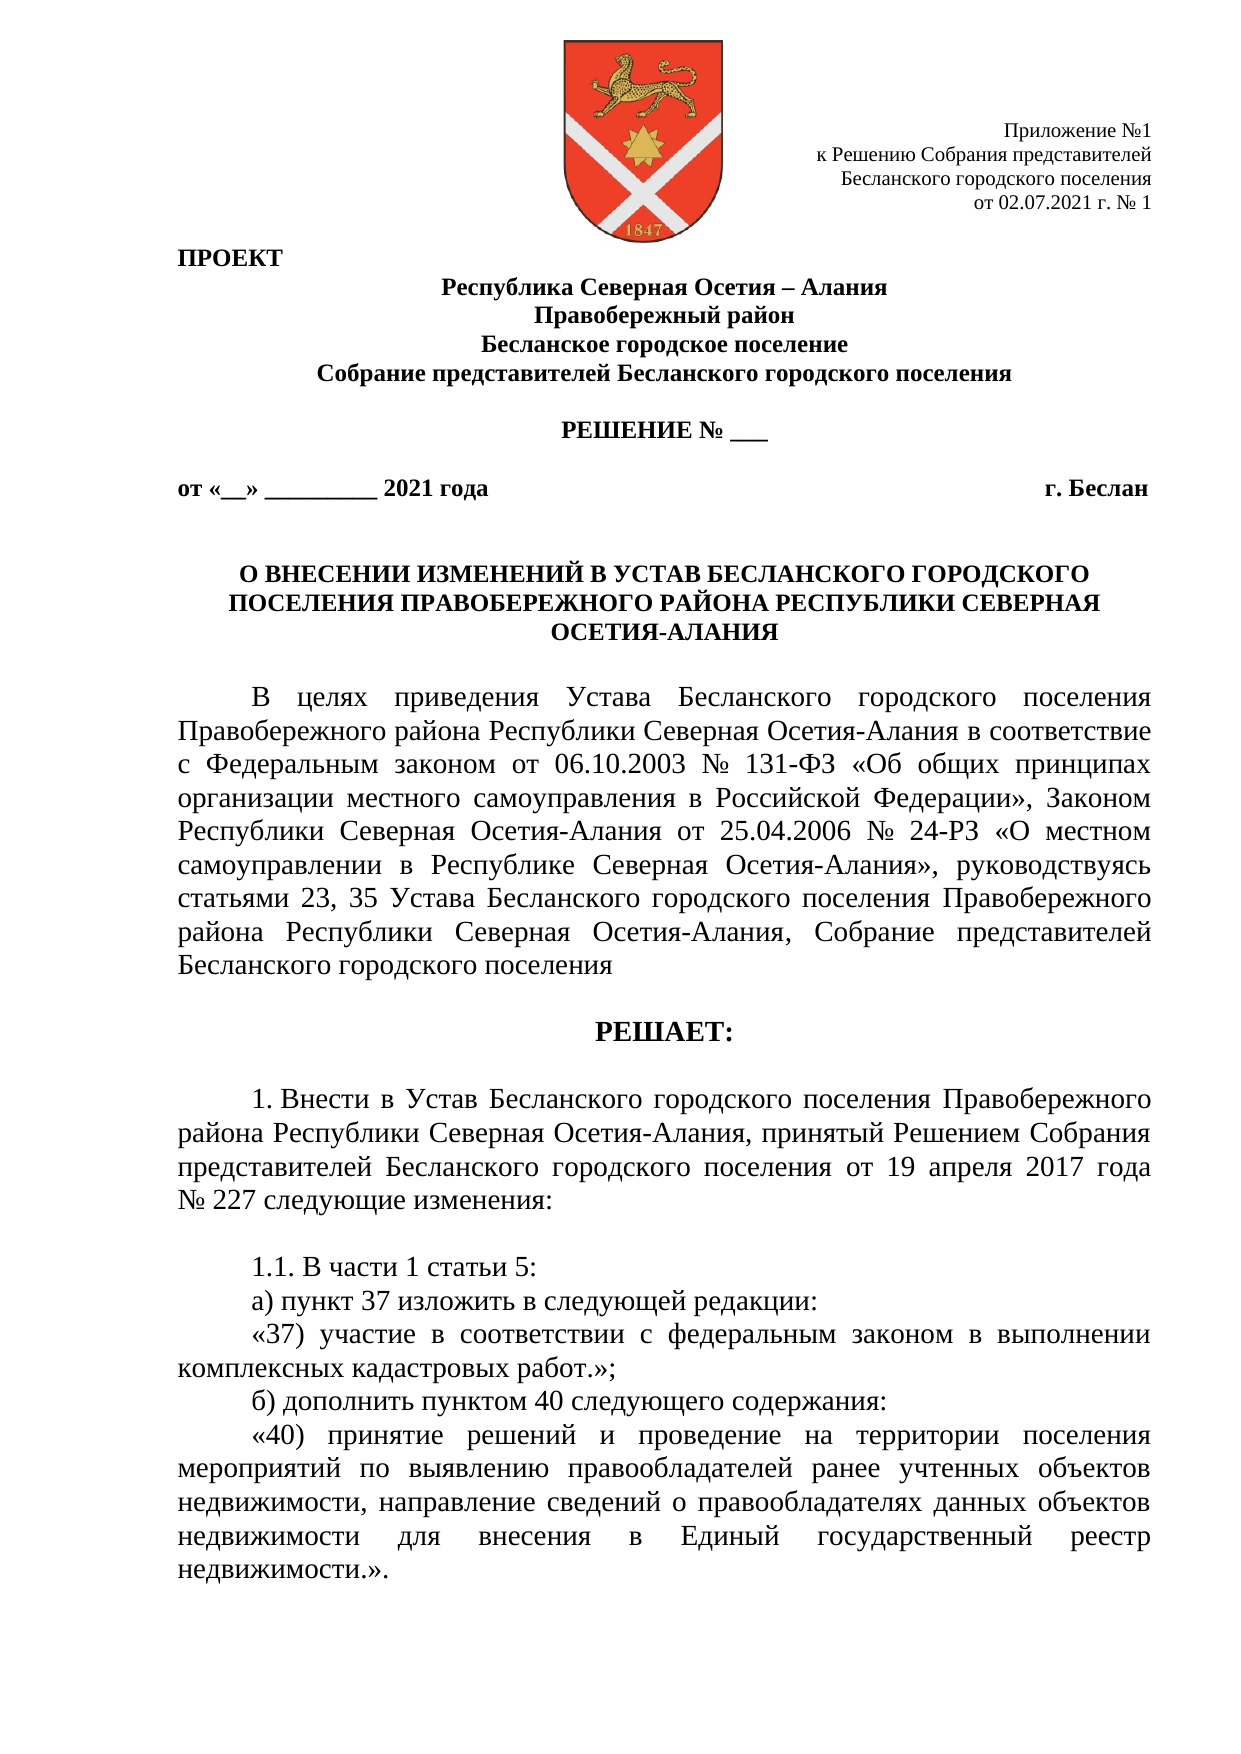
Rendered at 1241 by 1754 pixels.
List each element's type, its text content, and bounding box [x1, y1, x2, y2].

picture [563, 40, 723, 118]
text Бесланского городского поселения [177, 166, 1152, 190]
text Приложение №1 [177, 118, 1152, 142]
text к Решению Собрания представителей [177, 142, 1152, 166]
text РЕШАЕТ: [177, 1014, 1152, 1048]
text 1. Внести в Устав Бесланского городского поселения Правобережного района Республики Северная Осетия-Алания, принятый Решением Собрания представителей Бесланского городского поселения от 19 апреля 2017 года № 227 следующие изменения: [177, 1082, 1152, 1216]
picture [563, 214, 723, 243]
text О ВНЕСЕНИИ ИЗМЕНЕНИЙ В УСТАВ БЕСЛАНСКОГО ГОРОДСКОГО ПОСЕЛЕНИЯ ПРАВОБЕРЕЖНОГО РАЙОНА РЕСПУБЛИКИ СЕВЕРНАЯ ОСЕТИЯ-АЛАНИЯ [177, 559, 1152, 646]
text 1.1. В части 1 статьи 5: [177, 1249, 1152, 1283]
text Бесланское городское поселение [177, 329, 1152, 358]
text Собрание представителей Бесланского городского поселения [177, 358, 1152, 387]
text ПРОЕКТ [177, 243, 1152, 272]
text «37) участие в соответствии с федеральным законом в выполнении комплексных кадастровых работ.»; [177, 1316, 1152, 1383]
text от 02.07.2021 г. № 1 [177, 190, 1152, 214]
text Правобережный район [177, 301, 1152, 329]
text а) пункт 37 изложить в следующей редакции: [177, 1283, 1152, 1316]
text В целях приведения Устава Бесланского городского поселения Правобережного района Республики Северная Осетия-Алания в соответствие с Федеральным законом от 06.10.2003 № 131-ФЗ «Об общих принципах организации местного самоуправления в Российской Федерации», Законом Республики Северная Осетия-Алания от 25.04.2006 № 24-РЗ «О местном самоуправлении в Республике Северная Осетия-Алания», руководствуясь статьями 23, 35 Устава Бесланского городского поселения Правобережного района Республики Северная Осетия-Алания, Собрание представителей Бесланского городского поселения [177, 679, 1152, 981]
text РЕШЕНИЕ № ___ [177, 416, 1152, 444]
text б) дополнить пунктом 40 следующего содержания: [177, 1383, 1152, 1417]
text Республика Северная Осетия – Алания [177, 272, 1152, 301]
text от «__» _________ 2021 года г. Беслан [177, 473, 1152, 502]
text «40) принятие решений и проведение на территории поселения мероприятий по выявлению правообладателей ранее учтенных объектов недвижимости, направление сведений о правообладателях данных объектов недвижимости для внесения в Единый государственный реестр недвижимости.». [177, 1417, 1152, 1585]
